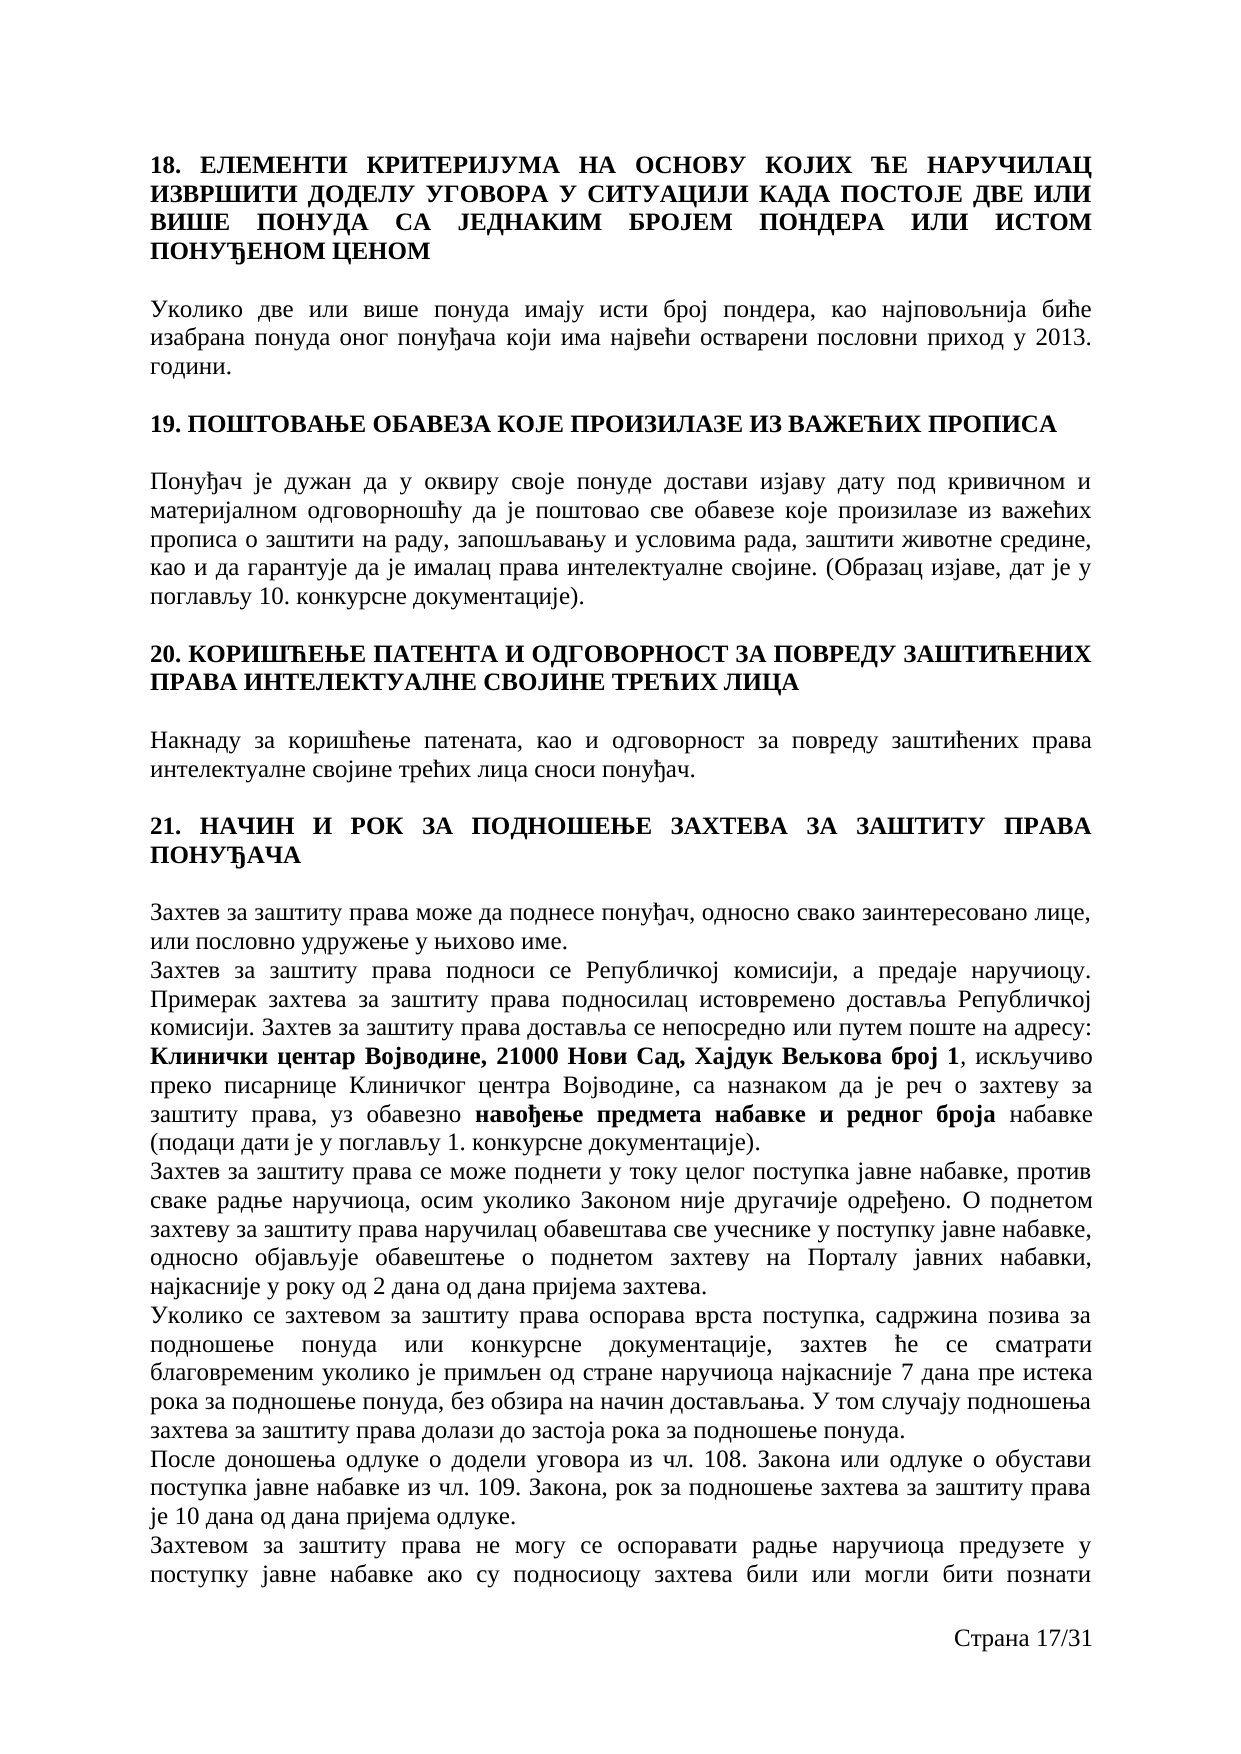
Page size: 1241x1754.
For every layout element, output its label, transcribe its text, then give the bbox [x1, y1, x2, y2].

text 19. ПОШТОВАЊЕ ОБАВЕЗА КОЈЕ ПРОИЗИЛАЗЕ ИЗ ВАЖЕЋИХ ПРОПИСА [150, 409, 1093, 437]
text Захтев за заштиту права подноси се Републичкој комисији, а предаје наручиоцу. Примерак захтева за заштиту права подносилац истовремено доставља Републичкој комисији. Захтев за заштиту права доставља се непосредно или путем поште на адресу: Клинички центар Војводине, 21000 Нови Сад, Хајдук Вељкова број 1, искључиво преко писарнице Клиничког центра Војводине, са назнаком да је реч о захтеву за заштиту права, уз обавезно навођење предмета набавке и редног броја набавке (подаци дати је у поглављу 1. конкурсне документације). [150, 955, 1093, 1156]
text Захтев за заштиту права може да поднесе понуђач, односно свако заинтересовано лице, или пословно удружење у њихово име. [150, 897, 1093, 955]
text Накнаду за коришћење патената, као и одговорност за повреду заштићених права интелектуалне својине трећих лица сноси понуђач. [150, 725, 1093, 782]
text 18. ЕЛЕМЕНТИ КРИТЕРИЈУМА НА ОСНОВУ КОЈИХ ЋЕ НАРУЧИЛАЦ ИЗВРШИТИ ДОДЕЛУ УГОВОРА У СИТУАЦИЈИ КАДА ПОСТОЈЕ ДВЕ ИЛИ ВИШЕ ПОНУДА СА ЈЕДНАКИМ БРОЈЕМ ПОНДЕРА ИЛИ ИСТОМ ПОНУЂЕНОМ ЦЕНОМ [150, 150, 1093, 265]
text После доношења одлуке о додели уговора из чл. 108. Закона или одлуке о обустави поступка јавне набавке из чл. 109. Закона, рок за подношење захтева за заштиту права је 10 дана од дана пријема одлуке. [150, 1444, 1093, 1530]
text Уколико две или више понуда имају исти број пондера, као најповољнија биће изабрана понуда оног понуђача који има највећи остварени пословни приход у 2013. години. [150, 294, 1093, 380]
text 21. НАЧИН И РОК ЗА ПОДНОШЕЊЕ ЗАХТЕВА ЗА ЗАШТИТУ ПРАВА ПОНУЂАЧА [150, 811, 1093, 869]
text 20. КОРИШЋЕЊЕ ПАТЕНТА И ОДГОВОРНОСТ ЗА ПОВРЕДУ ЗАШТИЋЕНИХ ПРАВА ИНТЕЛЕКТУАЛНЕ СВОЈИНЕ ТРЕЋИХ ЛИЦА [150, 639, 1093, 696]
text Уколико се захтевом за заштиту права оспорава врста поступка, садржина позива за подношење понуда или конкурсне документације, захтев ће се сматрати благовременим уколико је примљен од стране наручиоца најкасније 7 дана пре истека рока за подношење понуда, без обзира на начин достављања. У том случају подношења захтева за заштиту права долази до застоја рока за подношење понуда. [150, 1300, 1093, 1444]
text Понуђач је дужан да у оквиру своје понуде достави изјаву дату под кривичном и материјалном одговорношћу да је поштовао све обавезе које произилазе из важећих прописа о заштити на раду, запошљавању и условима рада, заштити животне средине, као и да гарантује да је ималац права интелектуалне својине. (Образац изјаве, дат је у поглављу 10. конкурсне документације). [150, 466, 1093, 610]
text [150, 1530, 1093, 1587]
text Захтев за заштиту права се може поднети у току целог поступка јавне набавке, против сваке радње наручиоца, осим уколико Законом није другачије одређено. О поднетом захтеву за заштиту права наручилац обавештава све учеснике у поступку јавне набавке, односно објављује обавештење о поднетом захтеву на Порталу јавних набавки, најкасније у року од 2 дана од дана пријема захтева. [150, 1156, 1093, 1300]
